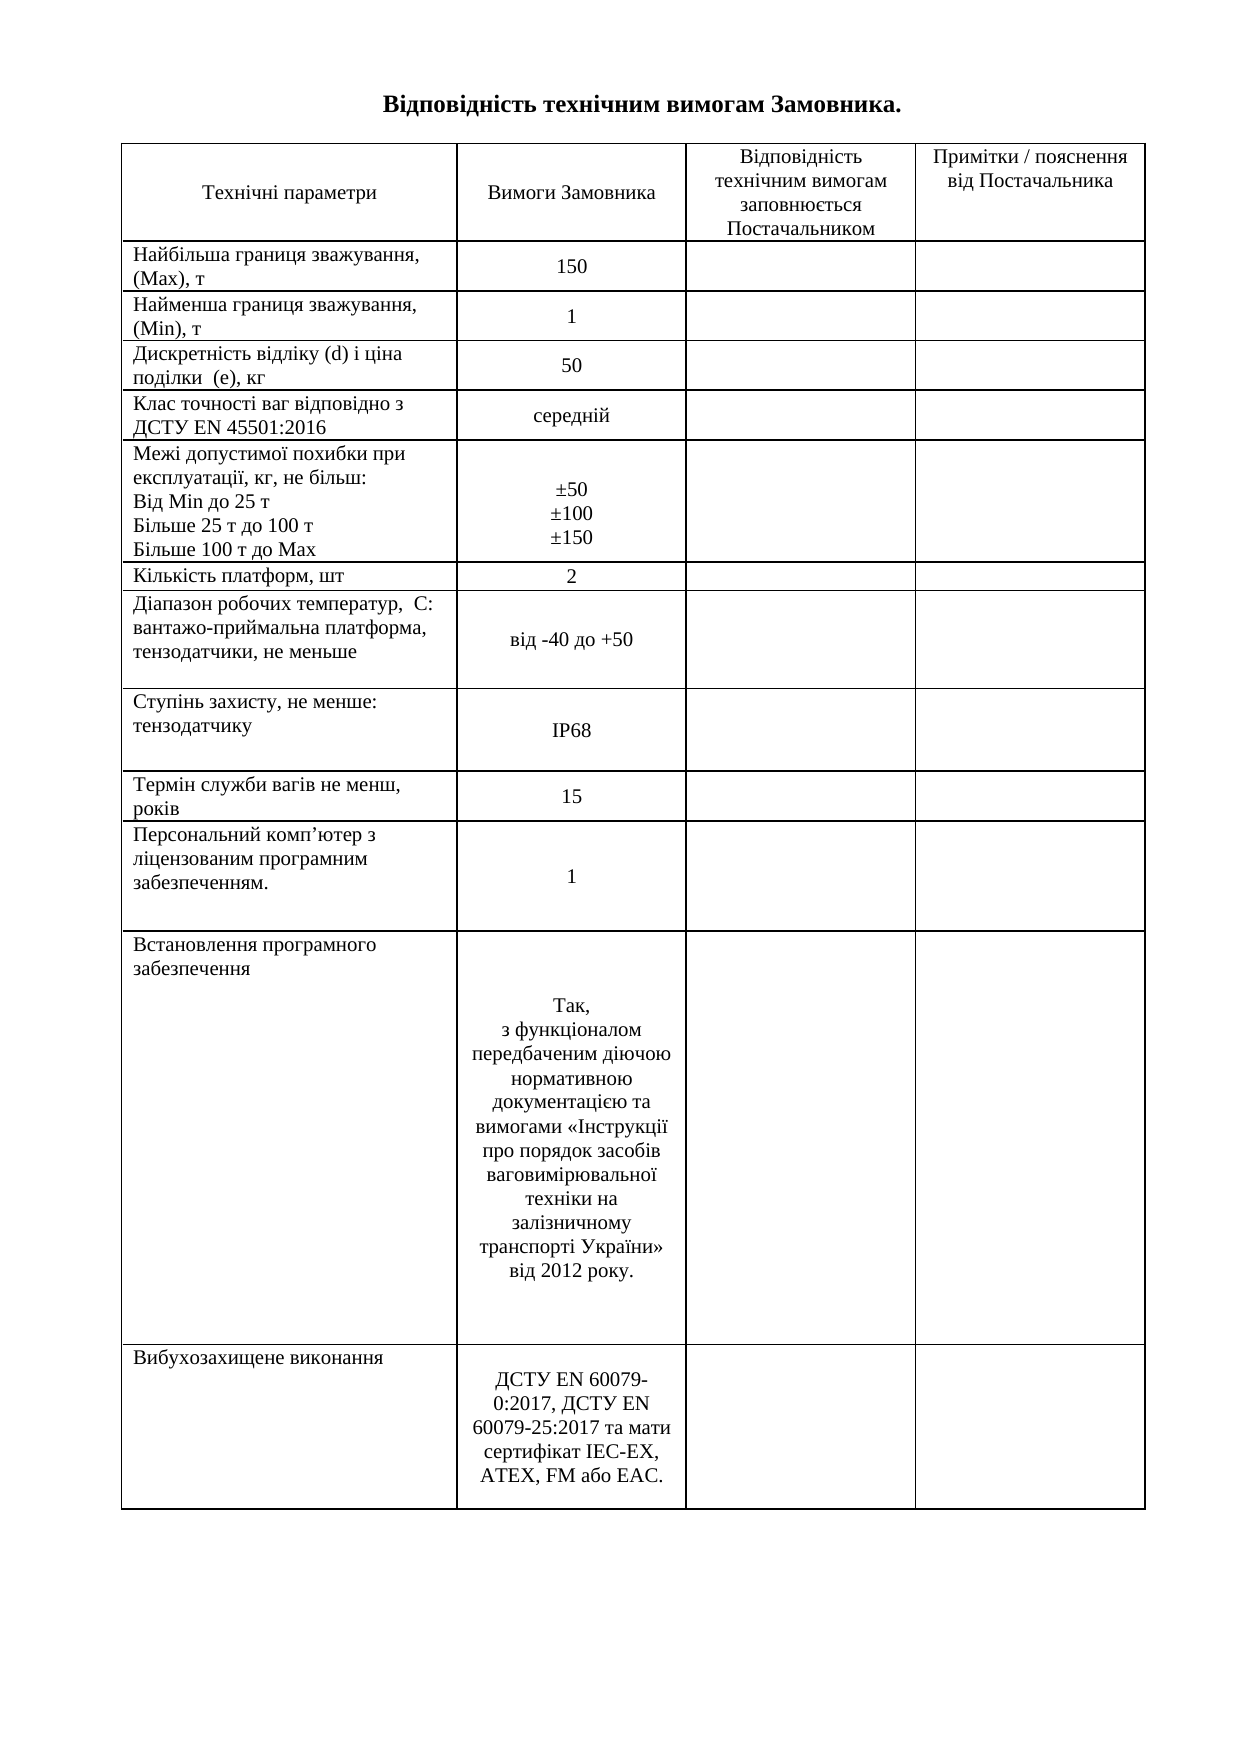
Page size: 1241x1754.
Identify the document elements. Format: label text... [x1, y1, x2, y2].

table_cell [687, 292, 915, 340]
table_cell Дискретність відліку (d) і ціна поділки (е), кг [122, 341, 456, 389]
table_cell Найбільша границя зважування, (Мах), т [122, 241, 456, 290]
table_cell ДСТУ EN 60079-0:2017, ДСТУ EN 60079-25:2017 та мати сертифікат IEC-EX, ATEX, FM або ЕАС. [458, 1345, 685, 1508]
table_cell Межі допустимої похибки при експлуатації, кг, не більш: Від Min до 25 т Більше 25 т до 100 т Більше 100 т до Мах [122, 440, 456, 561]
table_cell Встановлення програмного забезпечення [122, 931, 456, 1343]
table_cell Так, з функціоналом передбаченим діючою нормативною документацією та вимогами «Інструкції про порядок засобів ваговимірювальної техніки на залізничному транспорті України» від 2012 року. [458, 932, 685, 1343]
table_cell Персональний комп’ютер з ліцензованим програмним забезпеченням. [122, 821, 456, 930]
table_cell 2 [458, 563, 685, 589]
table_cell [687, 822, 915, 930]
table_cell Діапазон робочих температур, С: вантажо-приймальна платформа, тензодатчики, не меньше [122, 591, 456, 687]
table_cell [687, 591, 915, 687]
table_header Вимоги Замовника [458, 144, 685, 240]
table_cell ІР68 [458, 689, 685, 770]
table_cell [687, 391, 915, 439]
table_cell Вибухозахищене виконання [122, 1345, 456, 1508]
table_cell [916, 391, 1144, 439]
table_cell 150 [458, 242, 685, 290]
table_cell 15 [458, 772, 685, 820]
table_cell [916, 822, 1144, 930]
table_cell [916, 292, 1144, 340]
table_cell Кількість платформ, шт [122, 562, 456, 589]
table_cell [916, 591, 1144, 687]
table_cell [916, 341, 1144, 389]
table_cell [916, 772, 1144, 820]
table_cell [916, 242, 1144, 290]
table_cell [687, 341, 915, 389]
table_cell [687, 932, 915, 1343]
table_cell 1 [458, 822, 685, 930]
table_cell [687, 772, 915, 820]
table_cell [687, 1345, 915, 1508]
table_cell 50 [458, 341, 685, 389]
text Відповідність технічним вимогам Замовника. [133, 89, 1152, 117]
table_cell [916, 563, 1144, 589]
table_cell [916, 1345, 1144, 1508]
table_header Технічні параметри [122, 144, 456, 240]
table_cell [916, 441, 1144, 561]
table_cell середній [458, 391, 685, 439]
table_cell [916, 932, 1144, 1343]
table_header Відповідність технічним вимогам заповнюється Постачальником [687, 144, 915, 240]
table_cell [916, 689, 1144, 770]
table_cell ±50 ±100 ±150 [458, 441, 685, 561]
table_header Примітки / пояснення від Постачальника [916, 144, 1144, 240]
table_cell [687, 441, 915, 561]
table_cell [687, 689, 915, 770]
table_cell від -40 до +50 [458, 591, 685, 687]
table_cell Термін служби вагів не менш, років [122, 771, 456, 820]
table_cell Клас точності ваг відповідно з ДСТУ EN 45501:2016 [122, 390, 456, 439]
table_cell [687, 563, 915, 589]
table_cell Ступінь захисту, не менше: тензодатчику [122, 689, 456, 770]
table_cell 1 [458, 292, 685, 340]
table_cell Найменша границя зважування, (Min), т [122, 291, 456, 340]
table_cell [687, 242, 915, 290]
